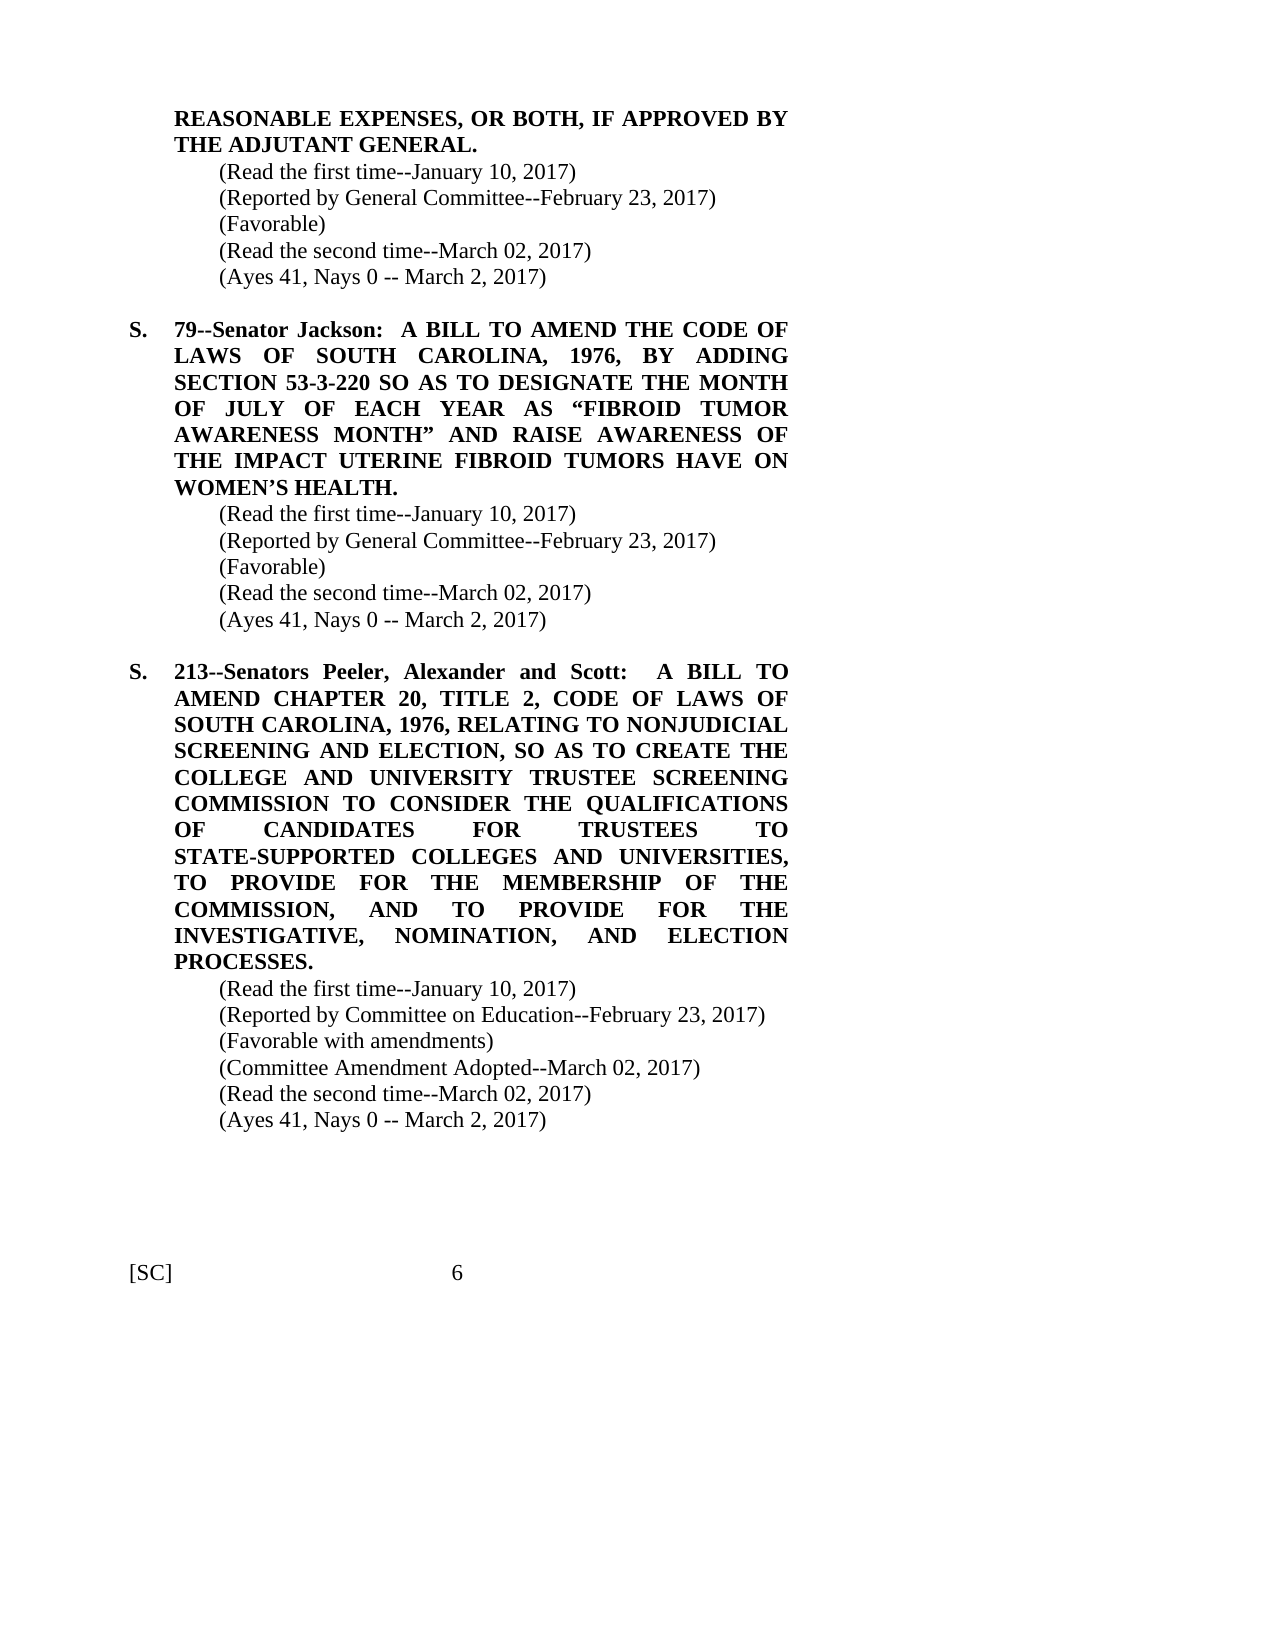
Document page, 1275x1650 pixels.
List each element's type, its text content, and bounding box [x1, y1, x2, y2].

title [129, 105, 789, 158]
text (Ayes 41, Nays 0 -- March 2, 2017) [219, 1106, 789, 1133]
title S. 79--Senator Jackson: A BILL TO AMEND THE CODE OF LAWS OF SOUTH CAROLINA, 1976, BY ADDING SECTION 53-3-220 SO AS TO DESIGNATE THE MONTH OF JULY OF EACH YEAR AS “FIBROID TUMOR AWARENESS MONTH” AND RAISE AWARENESS OF THE IMPACT UTERINE FIBROID TUMORS HAVE ON WOMEN’S HEALTH. [129, 316, 789, 500]
text (Reported by Committee on Education--February 23, 2017) [219, 1001, 789, 1027]
text (Reported by General Committee--February 23, 2017) [219, 527, 789, 553]
text (Favorable with amendments) [219, 1027, 789, 1054]
text (Favorable) [219, 553, 789, 579]
text (Reported by General Committee--February 23, 2017) [219, 184, 789, 210]
text (Read the first time--January 10, 2017) [219, 975, 789, 1001]
text (Ayes 41, Nays 0 -- March 2, 2017) [219, 606, 789, 632]
text (Ayes 41, Nays 0 -- March 2, 2017) [219, 263, 789, 289]
text (Read the second time--March 02, 2017) [219, 237, 789, 263]
text (Read the second time--March 02, 2017) [219, 1080, 789, 1106]
text (Read the second time--March 02, 2017) [219, 579, 789, 606]
text (Read the first time--January 10, 2017) [219, 158, 789, 184]
text (Favorable) [219, 210, 789, 237]
title S. 213--Senators Peeler, Alexander and Scott: A BILL TO AMEND CHAPTER 20, TITLE 2, CODE OF LAWS OF SOUTH CAROLINA, 1976, RELATING TO NONJUDICIAL SCREENING AND ELECTION, SO AS TO CREATE THE COLLEGE AND UNIVERSITY TRUSTEE SCREENING COMMISSION TO CONSIDER THE QUALIFICATIONS OF CANDIDATES FOR TRUSTEES TO STATE-SUPPORTED COLLEGES AND UNIVERSITIES, TO PROVIDE FOR THE MEMBERSHIP OF THE COMMISSION, AND TO PROVIDE FOR THE INVESTIGATIVE, NOMINATION, AND ELECTION PROCESSES. [129, 658, 789, 975]
text (Read the first time--January 10, 2017) [219, 500, 789, 527]
text (Committee Amendment Adopted--March 02, 2017) [219, 1054, 789, 1080]
